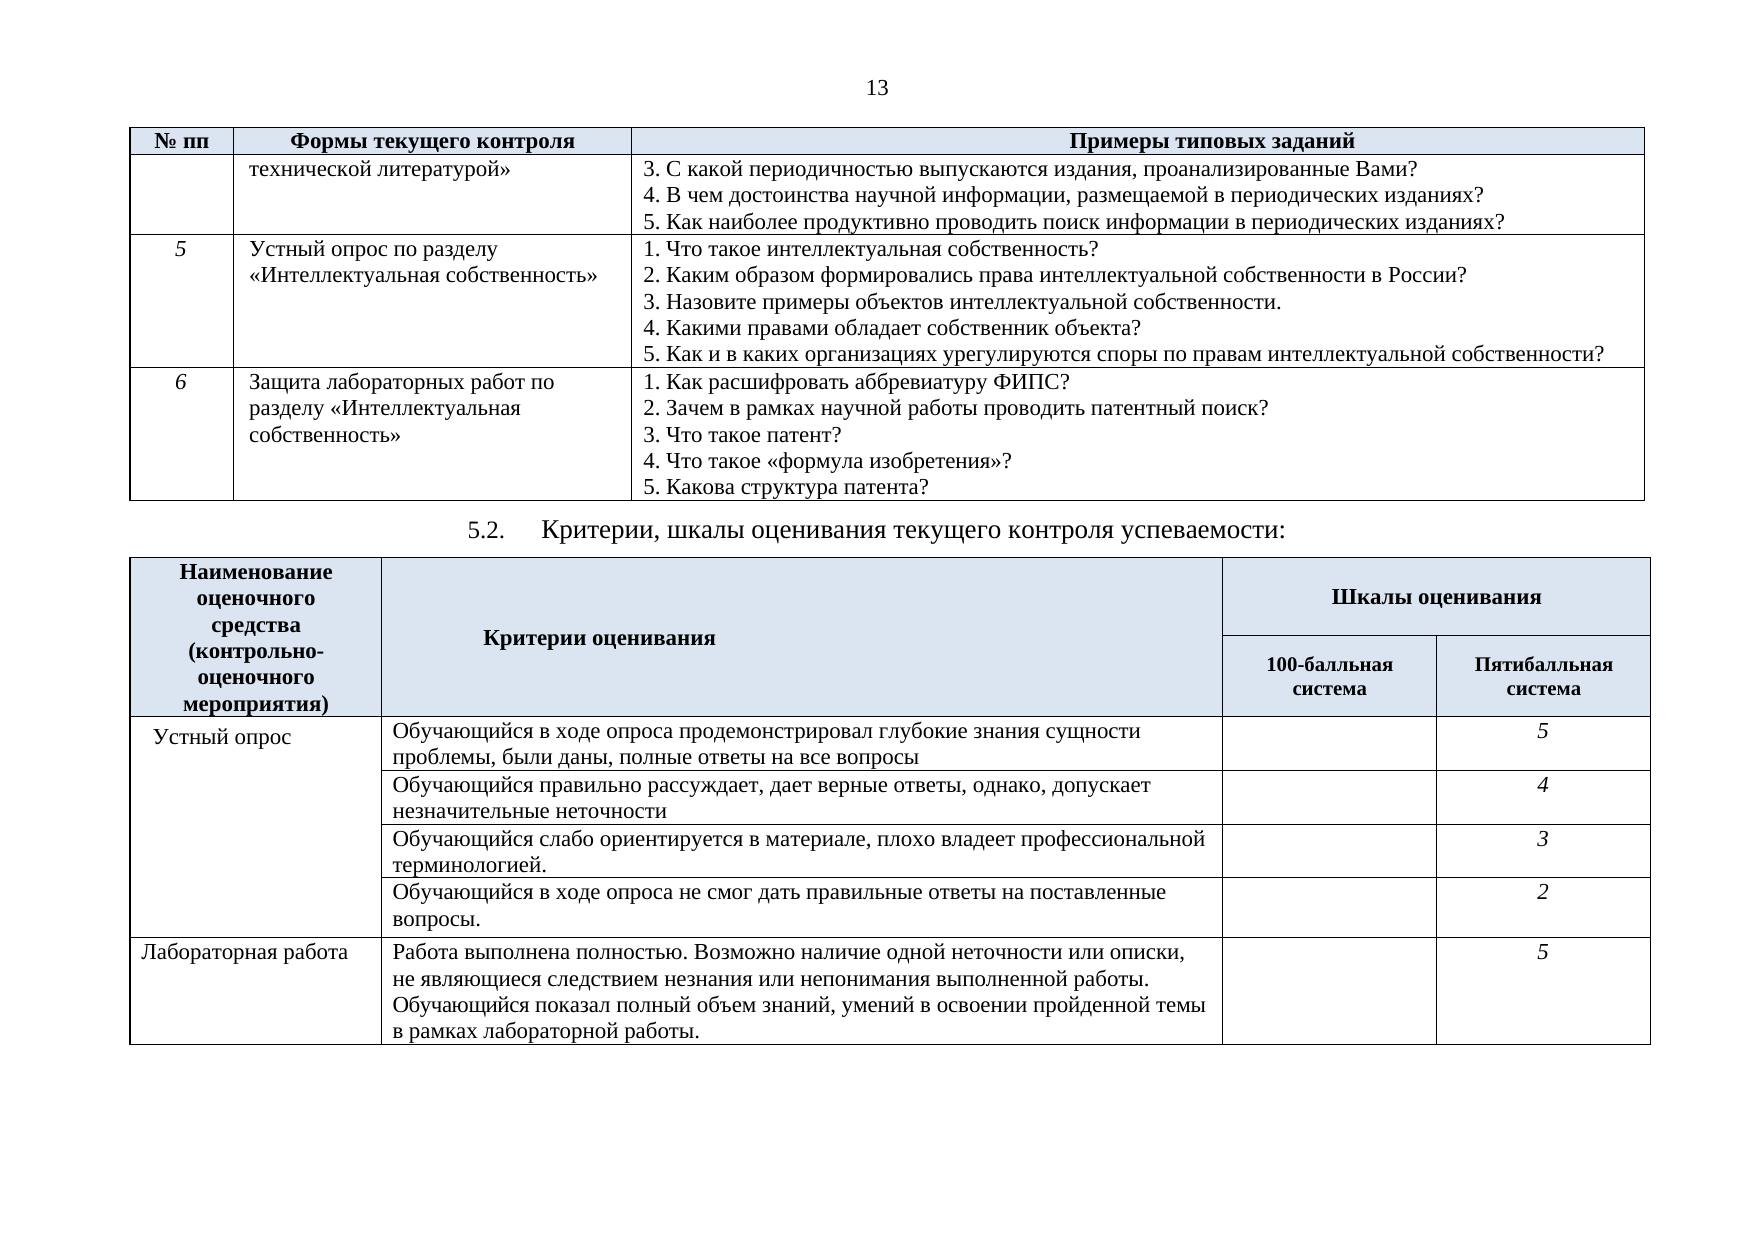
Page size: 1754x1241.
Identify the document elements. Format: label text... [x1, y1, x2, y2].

table_cell Обучающийся слабо ориентируется в материале, плохо владеет профессиональной терминологией. [382, 825, 1222, 877]
table_cell 2 [1437, 878, 1650, 937]
table_cell [1223, 771, 1436, 823]
table_cell Защита лабораторных работ по разделу «Интеллектуальная собственность» [234, 368, 631, 500]
table_header Критерии оценивания [382, 558, 1222, 716]
table_cell Обучающийся правильно рассуждает, дает верные ответы, однако, допускает незначительные неточности [382, 771, 1222, 823]
table_header Наименование оценочного средства (контрольно-оценочного мероприятия) [131, 558, 381, 716]
table_cell [1223, 825, 1436, 877]
table_cell [1223, 717, 1436, 770]
table_cell Устный опрос по разделу «Интеллектуальная собственность» [234, 235, 631, 367]
table_header Примеры типовых заданий [632, 128, 1644, 154]
table_cell 6 [131, 368, 233, 500]
table_cell Обучающийся в ходе опроса продемонстрировал глубокие знания сущности проблемы, были даны, полные ответы на все вопросы [382, 717, 1222, 770]
table_cell 1. Что такое интеллектуальная собственность? 2. Каким образом формировались права интеллектуальной собственности в России? 3. Назовите примеры объектов интеллектуальной собственности. 4. Какими правами обладает собственник объекта? 5. Как и в каких организациях урегулируются споры по правам интеллектуальной собственности? [632, 235, 1644, 367]
table_cell 1. Как расшифровать аббревиатуру ФИПС? 2. Зачем в рамках научной работы проводить патентный поиск? 3. Что такое патент? 4. Что такое «формула изобретения»? 5. Какова структура патента? [632, 368, 1644, 500]
table_cell [1223, 938, 1436, 1044]
table_cell Работа выполнена полностью. Возможно наличие одной неточности или описки, не являющиеся следствием незнания или непонимания выполненной работы. Обучающийся показал полный объем знаний, умений в освоении пройденной темы в рамках лабораторной работы. [382, 938, 1222, 1044]
table_cell Лабораторная работа [131, 938, 381, 1044]
table_header № пп [131, 128, 233, 154]
table_cell 4 [1437, 771, 1650, 823]
table_cell 4 [131, 155, 233, 234]
table_cell 5 [1437, 938, 1650, 1044]
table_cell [632, 155, 1644, 234]
table_header Шкалы оценивания [1223, 558, 1650, 635]
table_cell Пятибалльная система [1437, 636, 1650, 716]
table_cell 5 [1437, 717, 1650, 770]
table_cell 100-балльная система [1223, 636, 1436, 716]
table_cell 3 [1437, 825, 1650, 877]
table_cell 5 [131, 235, 233, 367]
table_cell Устный опрос [131, 717, 381, 937]
subtitle Критерии, шкалы оценивания текущего контроля успеваемости: [118, 513, 1636, 544]
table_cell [234, 155, 631, 234]
table_cell Обучающийся в ходе опроса не смог дать правильные ответы на поставленные вопросы. [382, 878, 1222, 937]
table_cell [1223, 878, 1436, 937]
table_header Формы текущего контроля [234, 128, 631, 154]
